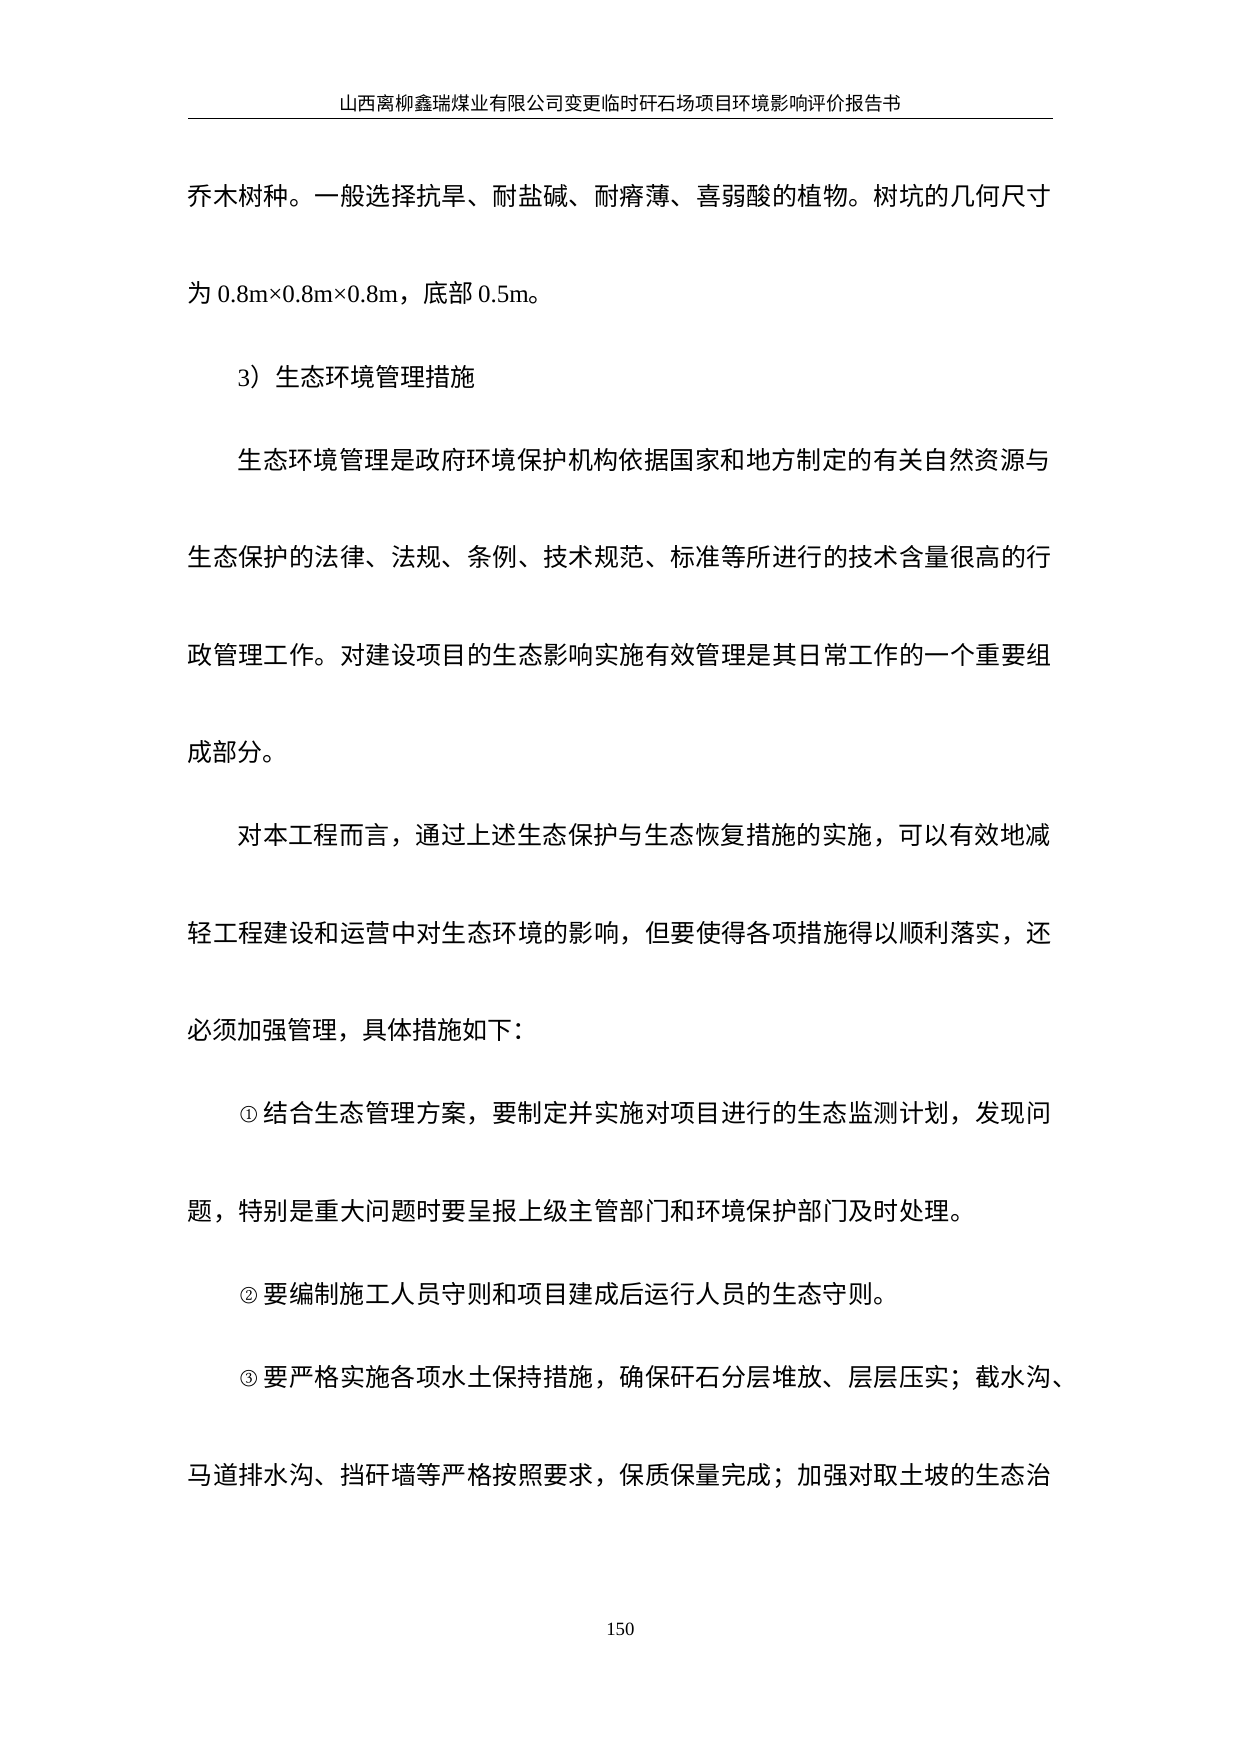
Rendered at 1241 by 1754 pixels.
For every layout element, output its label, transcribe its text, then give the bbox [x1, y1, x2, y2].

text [187, 162, 1053, 324]
text 3）生态环境管理措施 [187, 343, 1053, 408]
text 对本工程而言，通过上述生态保护与生态恢复措施的实施，可以有效地减轻工程建设和运营中对生态环境的影响，但要使得各项措施得以顺利落实，还必须加强管理，具体措施如下： [187, 801, 1053, 1061]
text 生态环境管理是政府环境保护机构依据国家和地方制定的有关自然资源与生态保护的法律、法规、条例、技术规范、标准等所进行的技术含量很高的行政管理工作。对建设项目的生态影响实施有效管理是其日常工作的一个重要组成部分。 [187, 426, 1053, 783]
text ①结合生态管理方案，要制定并实施对项目进行的生态监测计划，发现问题，特别是重大问题时要呈报上级主管部门和环境保护部门及时处理。 [187, 1079, 1053, 1242]
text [187, 1343, 1053, 1506]
text ②要编制施工人员守则和项目建成后运行人员的生态守则。 [187, 1260, 1053, 1325]
